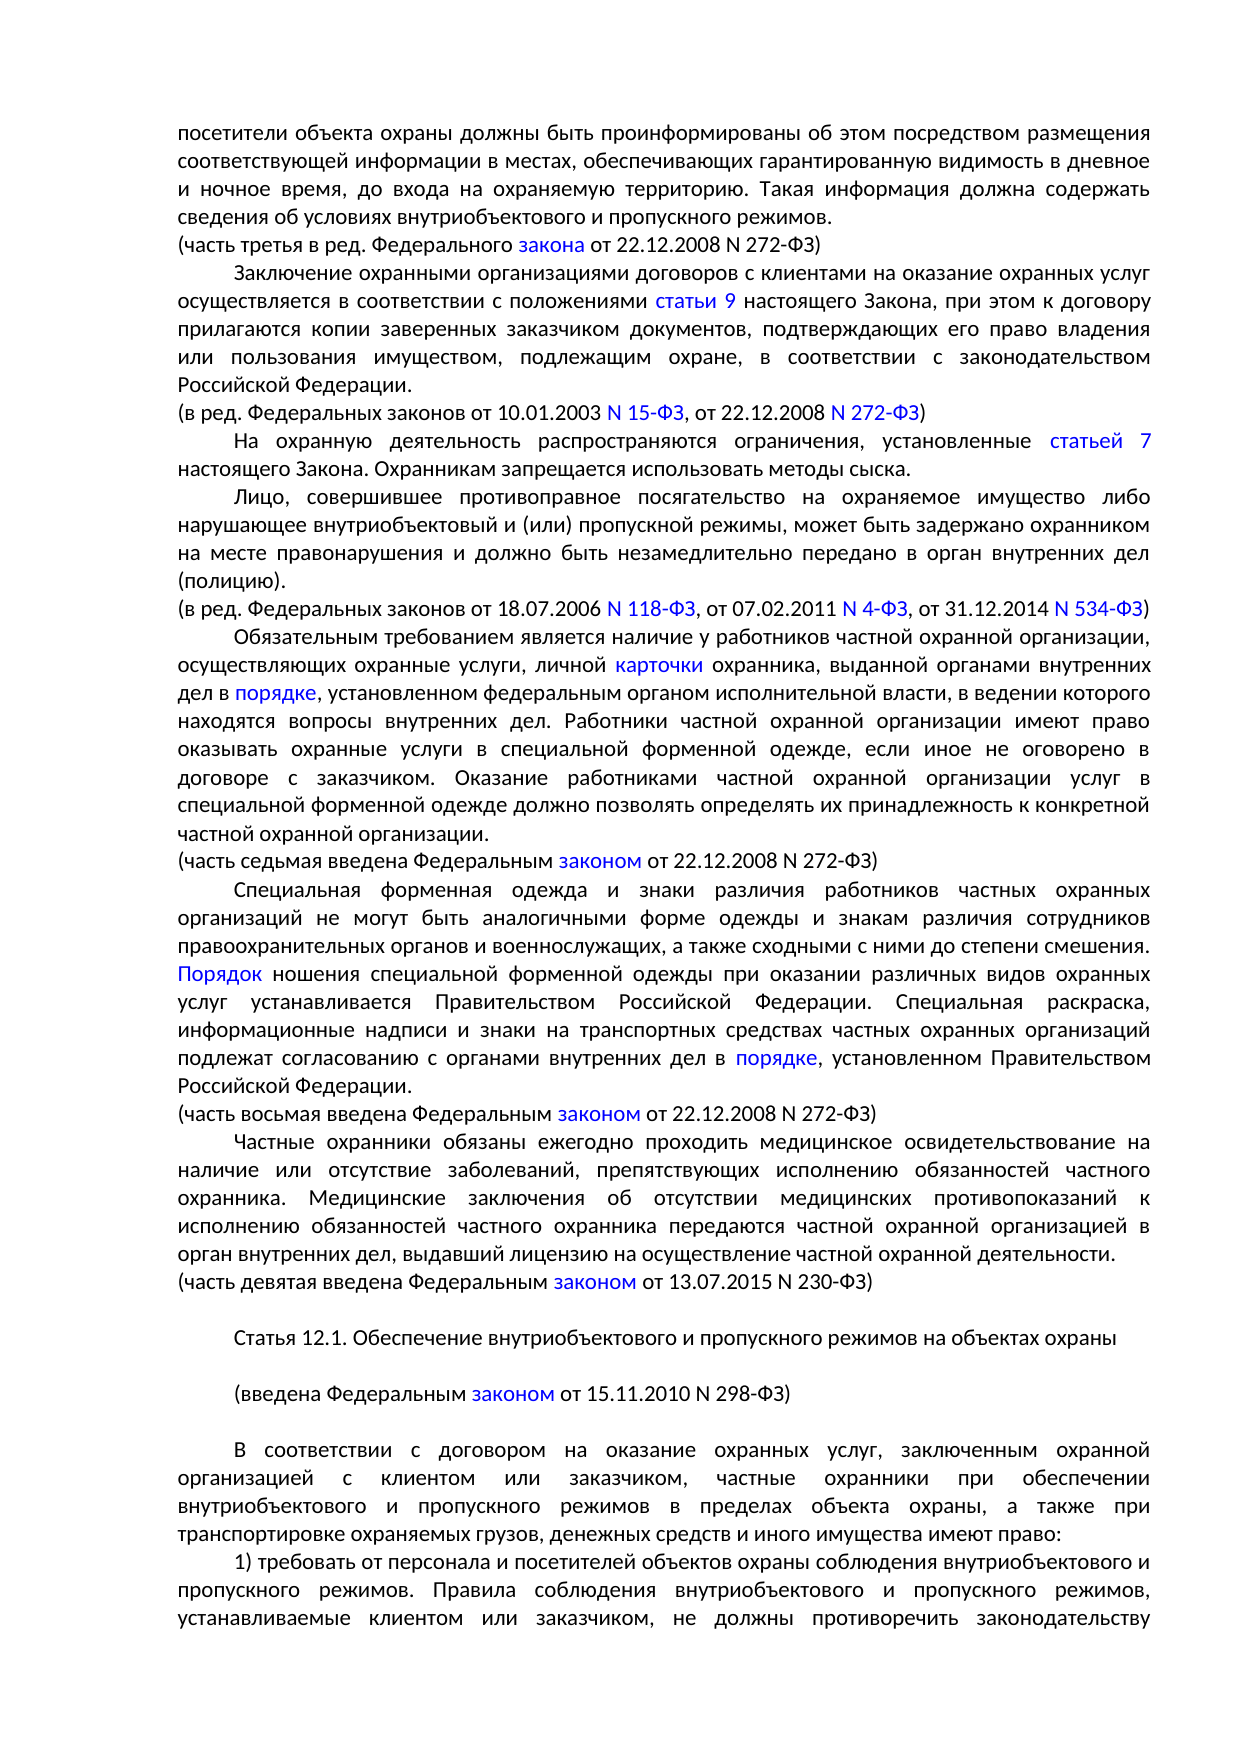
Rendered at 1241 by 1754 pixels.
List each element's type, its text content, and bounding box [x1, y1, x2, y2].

text (часть восьмая введена Федеральным законом от 22.12.2008 N 272-ФЗ) [177, 1099, 1152, 1127]
text На охранную деятельность распространяются ограничения, установленные статьей 7 настоящего Закона. Охранникам запрещается использовать методы сыска. [177, 426, 1152, 482]
text (часть третья в ред. Федерального закона от 22.12.2008 N 272-ФЗ) [177, 230, 1152, 258]
text (введена Федеральным законом от 15.11.2010 N 298-ФЗ) [177, 1379, 1152, 1407]
text Заключение охранными организациями договоров с клиентами на оказание охранных услуг осуществляется в соответствии с положениями статьи 9 настоящего Закона, при этом к договору прилагаются копии заверенных заказчиком документов, подтверждающих его право владения или пользования имуществом, подлежащим охране, в соответствии с законодательством Российской Федерации. [177, 258, 1152, 398]
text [177, 118, 1152, 230]
text (часть девятая введена Федеральным законом от 13.07.2015 N 230-ФЗ) [177, 1267, 1152, 1295]
text (часть седьмая введена Федеральным законом от 22.12.2008 N 272-ФЗ) [177, 847, 1152, 875]
text Лицо, совершившее противоправное посягательство на охраняемое имущество либо нарушающее внутриобъектовый и (или) пропускной режимы, может быть задержано охранником на месте правонарушения и должно быть незамедлительно передано в орган внутренних дел (полицию). [177, 482, 1152, 594]
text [177, 1547, 1152, 1631]
text Частные охранники обязаны ежегодно проходить медицинское освидетельствование на наличие или отсутствие заболеваний, препятствующих исполнению обязанностей частного охранника. Медицинские заключения об отсутствии медицинских противопоказаний к исполнению обязанностей частного охранника передаются частной охранной организацией в орган внутренних дел, выдавший лицензию на осуществление частной охранной деятельности. [177, 1127, 1152, 1267]
text Обязательным требованием является наличие у работников частной охранной организации, осуществляющих охранные услуги, личной карточки охранника, выданной органами внутренних дел в порядке, установленном федеральным органом исполнительной власти, в ведении которого находятся вопросы внутренних дел. Работники частной охранной организации имеют право оказывать охранные услуги в специальной форменной одежде, если иное не оговорено в договоре с заказчиком. Оказание работниками частной охранной организации услуг в специальной форменной одежде должно позволять определять их принадлежность к конкретной частной охранной организации. [177, 622, 1152, 847]
text В соответствии с договором на оказание охранных услуг, заключенным охранной организацией с клиентом или заказчиком, частные охранники при обеспечении внутриобъектового и пропускного режимов в пределах объекта охраны, а также при транспортировке охраняемых грузов, денежных средств и иного имущества имеют право: [177, 1435, 1152, 1547]
text Специальная форменная одежда и знаки различия работников частных охранных организаций не могут быть аналогичными форме одежды и знакам различия сотрудников правоохранительных органов и военнослужащих, а также сходными с ними до степени смешения. Порядок ношения специальной форменной одежды при оказании различных видов охранных услуг устанавливается Правительством Российской Федерации. Специальная раскраска, информационные надписи и знаки на транспортных средствах частных охранных организаций подлежат согласованию с органами внутренних дел в порядке, установленном Правительством Российской Федерации. [177, 875, 1152, 1099]
text Статья 12.1. Обеспечение внутриобъектового и пропускного режимов на объектах охраны [177, 1323, 1152, 1351]
text (в ред. Федеральных законов от 18.07.2006 N 118-ФЗ, от 07.02.2011 N 4-ФЗ, от 31.12.2014 N 534-ФЗ) [177, 594, 1152, 622]
text (в ред. Федеральных законов от 10.01.2003 N 15-ФЗ, от 22.12.2008 N 272-ФЗ) [177, 398, 1152, 426]
